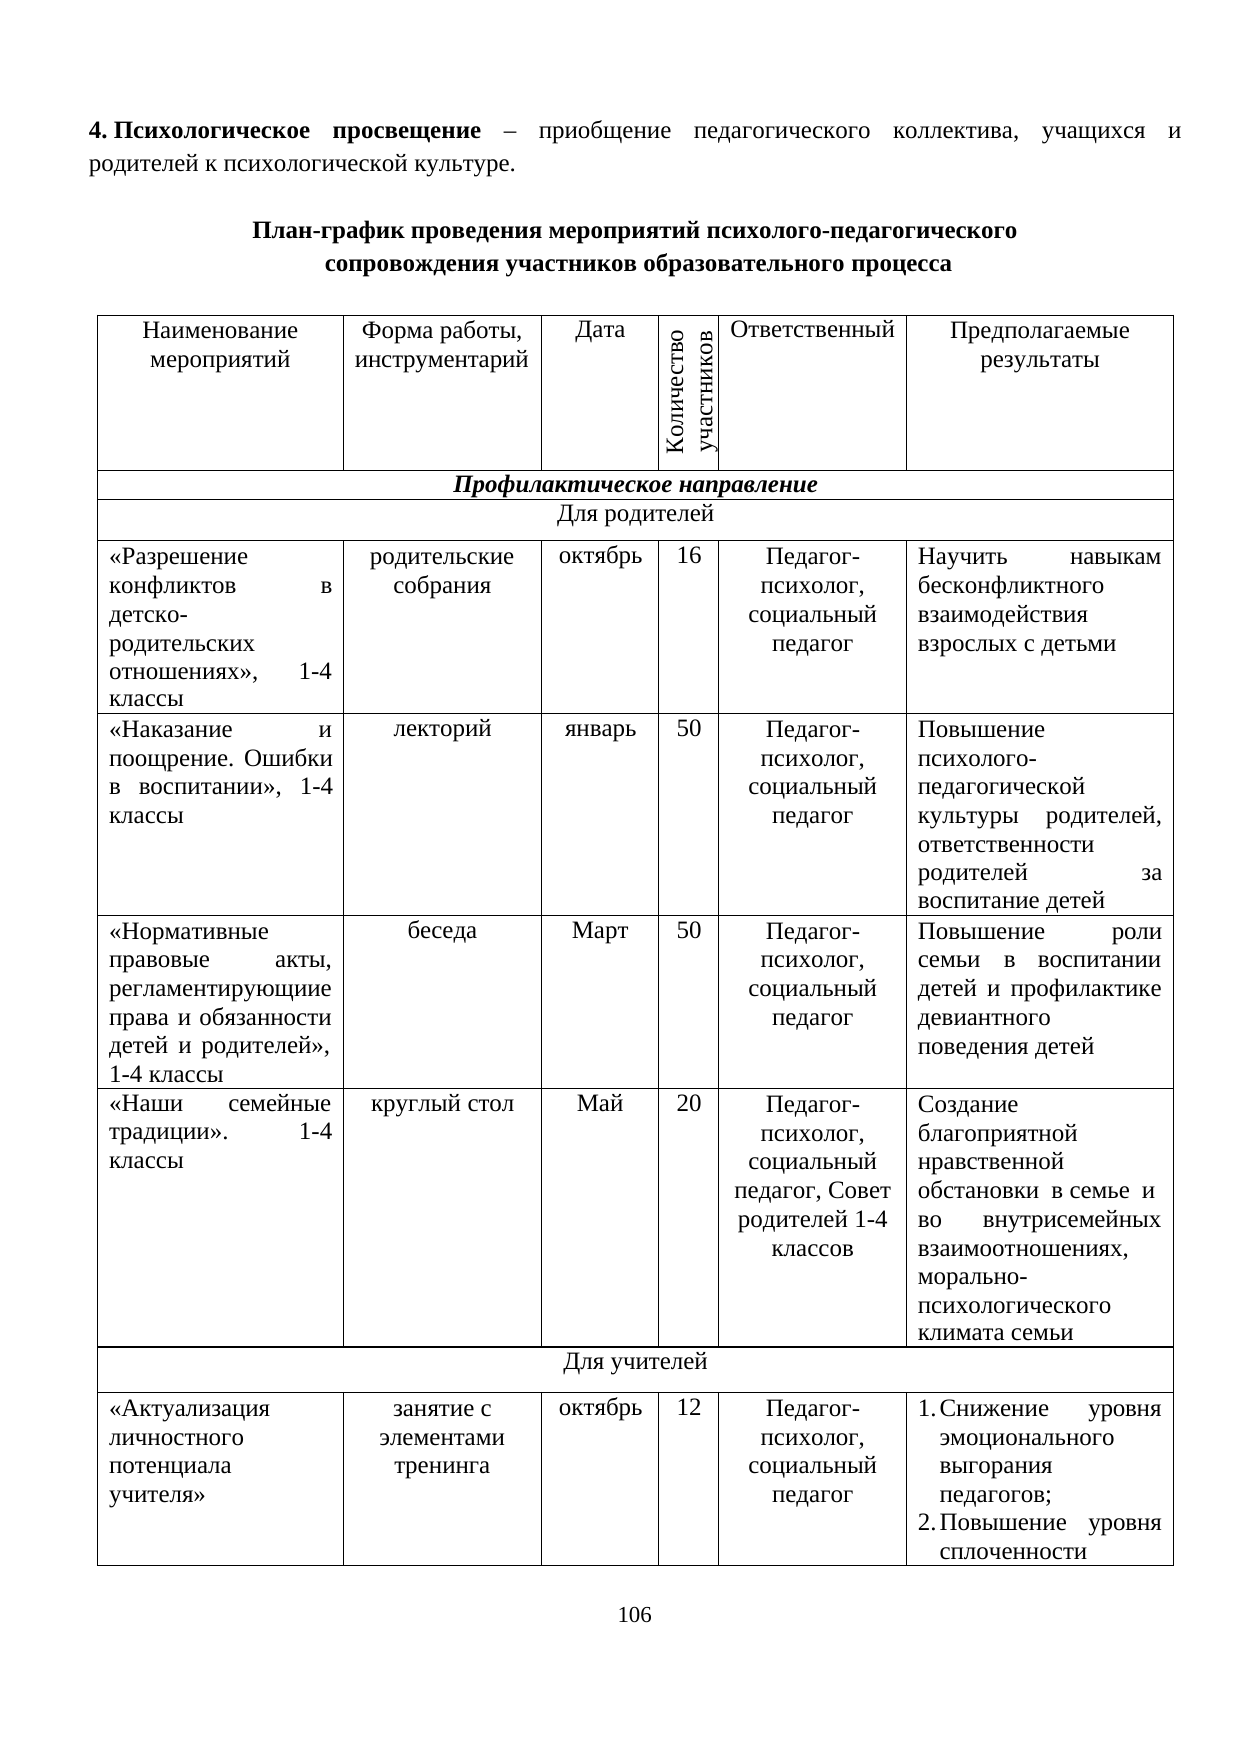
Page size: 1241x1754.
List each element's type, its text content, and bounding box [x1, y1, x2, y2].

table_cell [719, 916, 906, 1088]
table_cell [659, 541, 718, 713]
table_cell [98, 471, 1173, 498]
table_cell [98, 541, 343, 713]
list Психологическое просвещение – приобщение педагогического коллектива, учащихся и родителей к психологической культуре. [88, 115, 1181, 177]
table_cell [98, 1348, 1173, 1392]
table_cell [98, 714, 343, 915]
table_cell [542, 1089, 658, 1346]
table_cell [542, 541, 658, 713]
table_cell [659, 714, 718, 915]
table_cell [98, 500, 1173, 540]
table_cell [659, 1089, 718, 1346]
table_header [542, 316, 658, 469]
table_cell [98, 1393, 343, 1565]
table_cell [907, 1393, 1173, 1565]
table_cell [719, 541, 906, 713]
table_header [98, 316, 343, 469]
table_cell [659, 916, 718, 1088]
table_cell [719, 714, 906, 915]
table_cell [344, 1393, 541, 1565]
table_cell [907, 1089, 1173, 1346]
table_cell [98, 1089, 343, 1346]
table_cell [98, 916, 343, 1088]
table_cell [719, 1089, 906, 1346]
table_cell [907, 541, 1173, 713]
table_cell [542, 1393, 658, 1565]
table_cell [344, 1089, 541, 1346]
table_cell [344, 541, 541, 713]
subtitle План-график проведения мероприятий психолого-педагогического сопровождения участников образовательного процесса [252, 215, 1019, 277]
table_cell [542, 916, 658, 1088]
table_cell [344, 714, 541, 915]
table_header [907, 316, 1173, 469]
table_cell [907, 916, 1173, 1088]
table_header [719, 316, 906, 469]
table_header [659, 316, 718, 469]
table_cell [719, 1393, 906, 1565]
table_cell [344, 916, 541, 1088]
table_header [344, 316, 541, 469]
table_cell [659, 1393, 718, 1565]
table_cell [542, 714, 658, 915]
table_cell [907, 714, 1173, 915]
